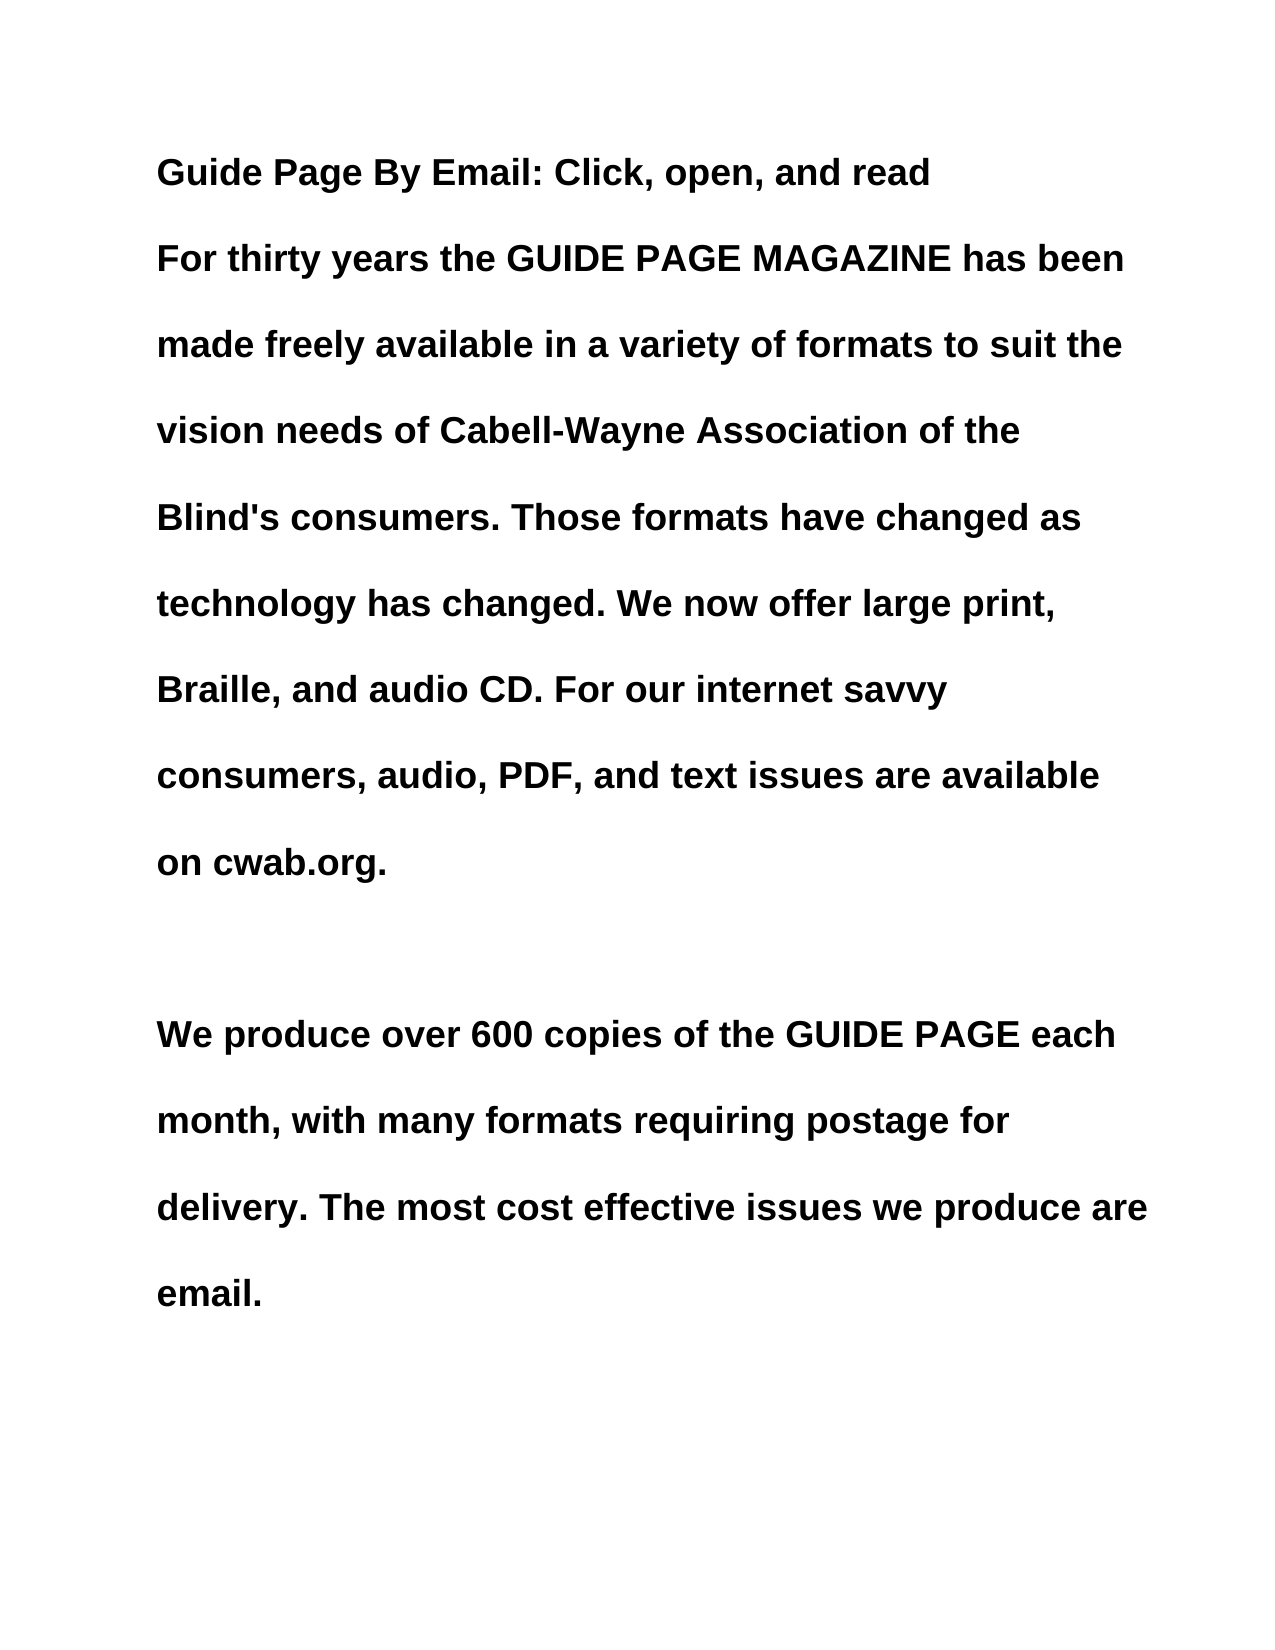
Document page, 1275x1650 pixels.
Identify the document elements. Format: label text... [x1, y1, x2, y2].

text We produce over 600 copies of the GUIDE PAGE each month, with many formats requiring postage for delivery. The most cost effective issues we produce are email. [156, 1012, 1153, 1314]
text Guide Page By Email: Click, open, and read [156, 150, 1153, 193]
text For thirty years the GUIDE PAGE MAGAZINE has been made freely available in a variety of formats to suit the vision needs of Cabell-Wayne Association of the Blind's consumers. Those formats have changed as technology has changed. We now offer large print, Braille, and audio CD. For our internet savvy consumers, audio, PDF, and text issues are available on cwab.org. [156, 236, 1153, 883]
